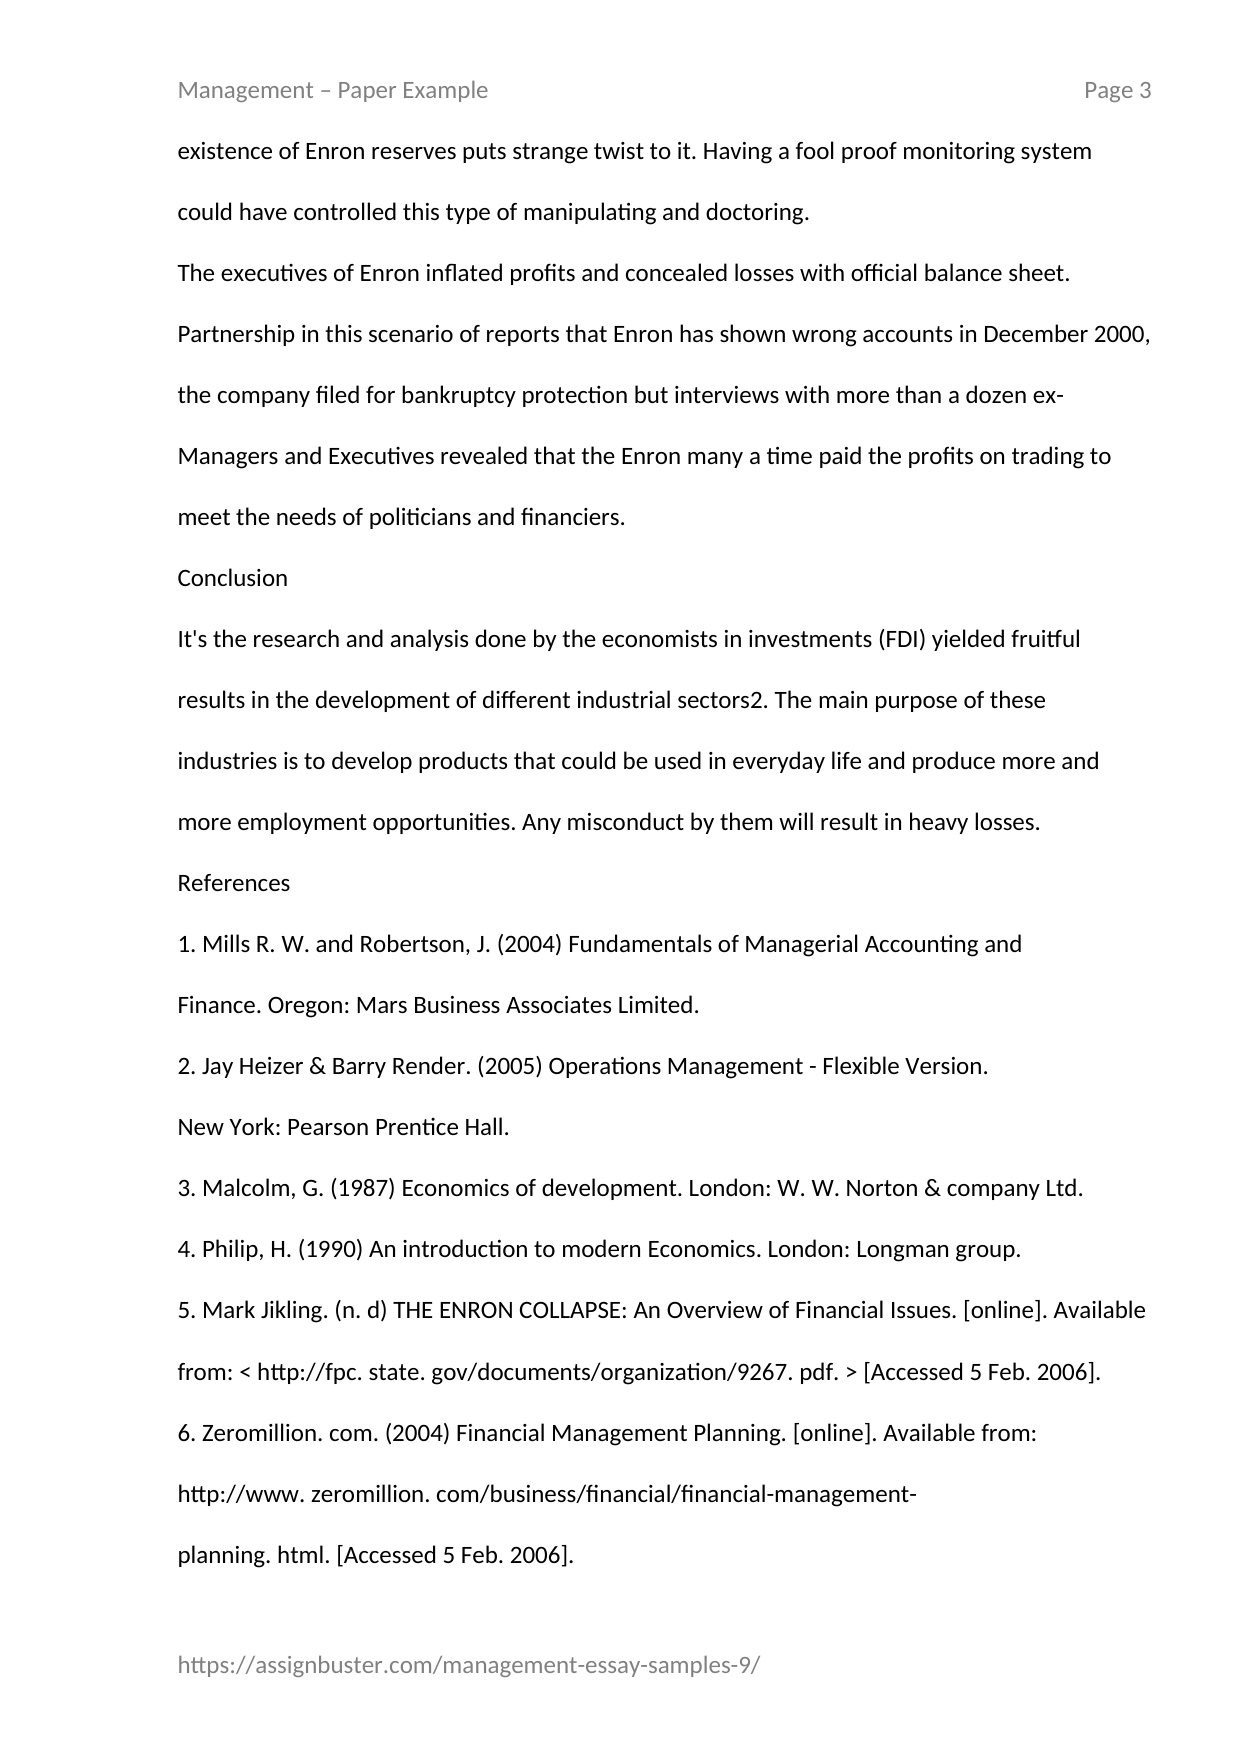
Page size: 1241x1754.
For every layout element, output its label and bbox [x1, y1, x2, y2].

text [177, 135, 1152, 1569]
